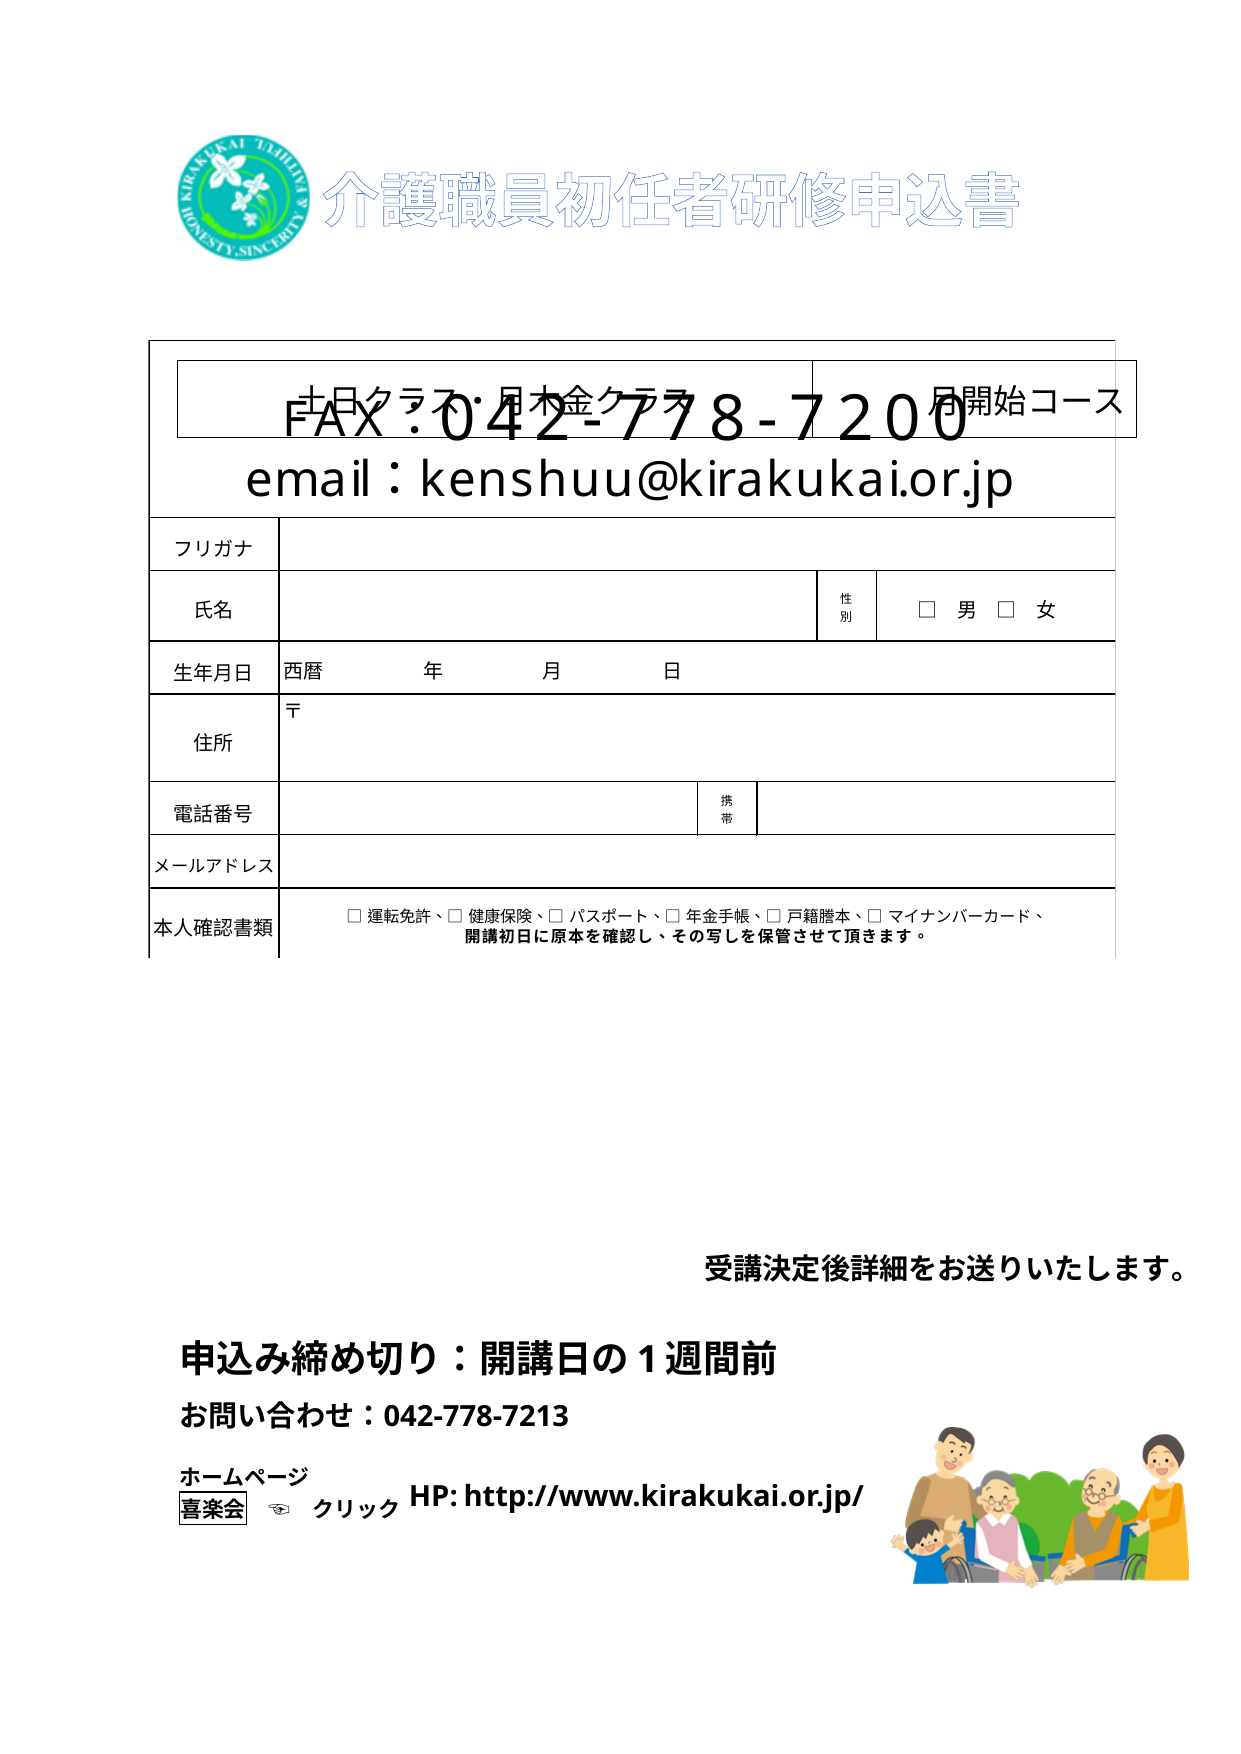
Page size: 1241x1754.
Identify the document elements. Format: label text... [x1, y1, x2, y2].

picture [891, 1427, 1189, 1588]
picture [177, 135, 310, 261]
table_header 土日クラス・月木金クラス [178, 361, 812, 437]
table_header 月開始コース [813, 361, 1115, 437]
table_header 月開始コース [1116, 361, 1136, 437]
